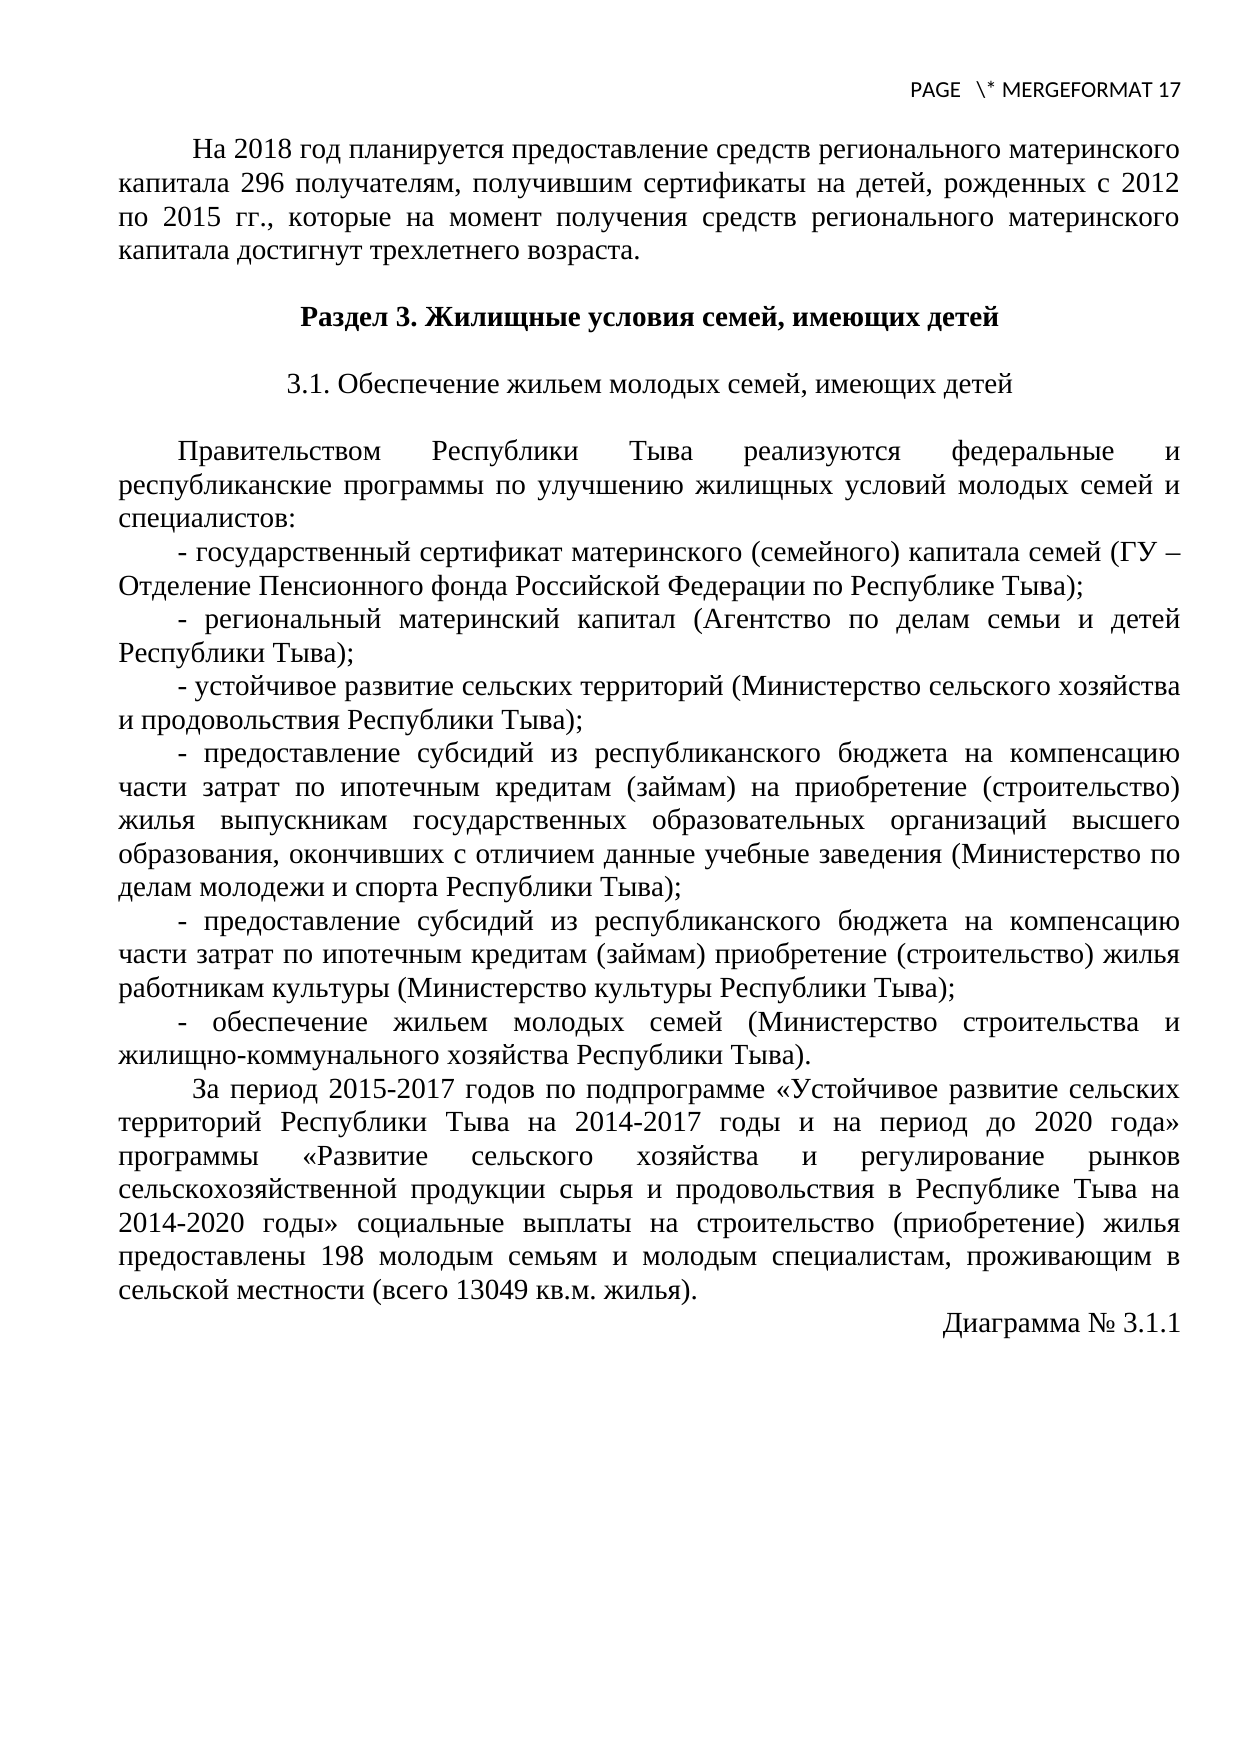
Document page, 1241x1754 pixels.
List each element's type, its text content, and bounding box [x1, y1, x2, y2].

text - предоставление субсидий из республиканского бюджета на компенсацию части затрат по ипотечным кредитам (займам) приобретение (строительство) жилья работникам культуры (Министерство культуры Республики Тыва); [118, 903, 1181, 1004]
text - предоставление субсидий из республиканского бюджета на компенсацию части затрат по ипотечным кредитам (займам) на приобретение (строительство) жилья выпускникам государственных образовательных организаций высшего образования, окончивших с отличием данные учебные заведения (Министерство по делам молодежи и спорта Республики Тыва); [118, 735, 1181, 903]
text - устойчивое развитие сельских территорий (Министерство сельского хозяйства и продовольствия Республики Тыва); [118, 668, 1181, 735]
text Правительством Республики Тыва реализуются федеральные и республиканские программы по улучшению жилищных условий молодых семей и специалистов: [118, 433, 1181, 534]
text На 2018 год планируется предоставление средств регионального материнского капитала 296 получателям, получившим сертификаты на детей, рожденных с 2012 по 2015 гг., которые на момент получения средств регионального материнского капитала достигнут трехлетнего возраста. [118, 132, 1181, 266]
text - обеспечение жильем молодых семей (Министерство строительства и жилищно-коммунального хозяйства Республики Тыва). [118, 1004, 1181, 1071]
text 3.1. Обеспечение жильем молодых семей, имеющих детей [118, 366, 1181, 400]
text Раздел 3. Жилищные условия семей, имеющих детей [118, 299, 1181, 333]
text Диаграмма № 3.1.1 [118, 1306, 1181, 1339]
text - региональный материнский капитал (Агентство по делам семьи и детей Республики Тыва); [118, 601, 1181, 668]
text - государственный сертификат материнского (семейного) капитала семей (ГУ – Отделение Пенсионного фонда Российской Федерации по Республике Тыва); [118, 534, 1181, 601]
text За период 2015-2017 годов по подпрограмме «Устойчивое развитие сельских территорий Республики Тыва на 2014-2017 годы и на период до 2020 года» программы «Развитие сельского хозяйства и регулирование рынков сельскохозяйственной продукции сырья и продовольствия в Республике Тыва на 2014-2020 годы» социальные выплаты на строительство (приобретение) жилья предоставлены 198 молодым семьям и молодым специалистам, проживающим в сельской местности (всего 13049 кв.м. жилья). [118, 1071, 1181, 1306]
